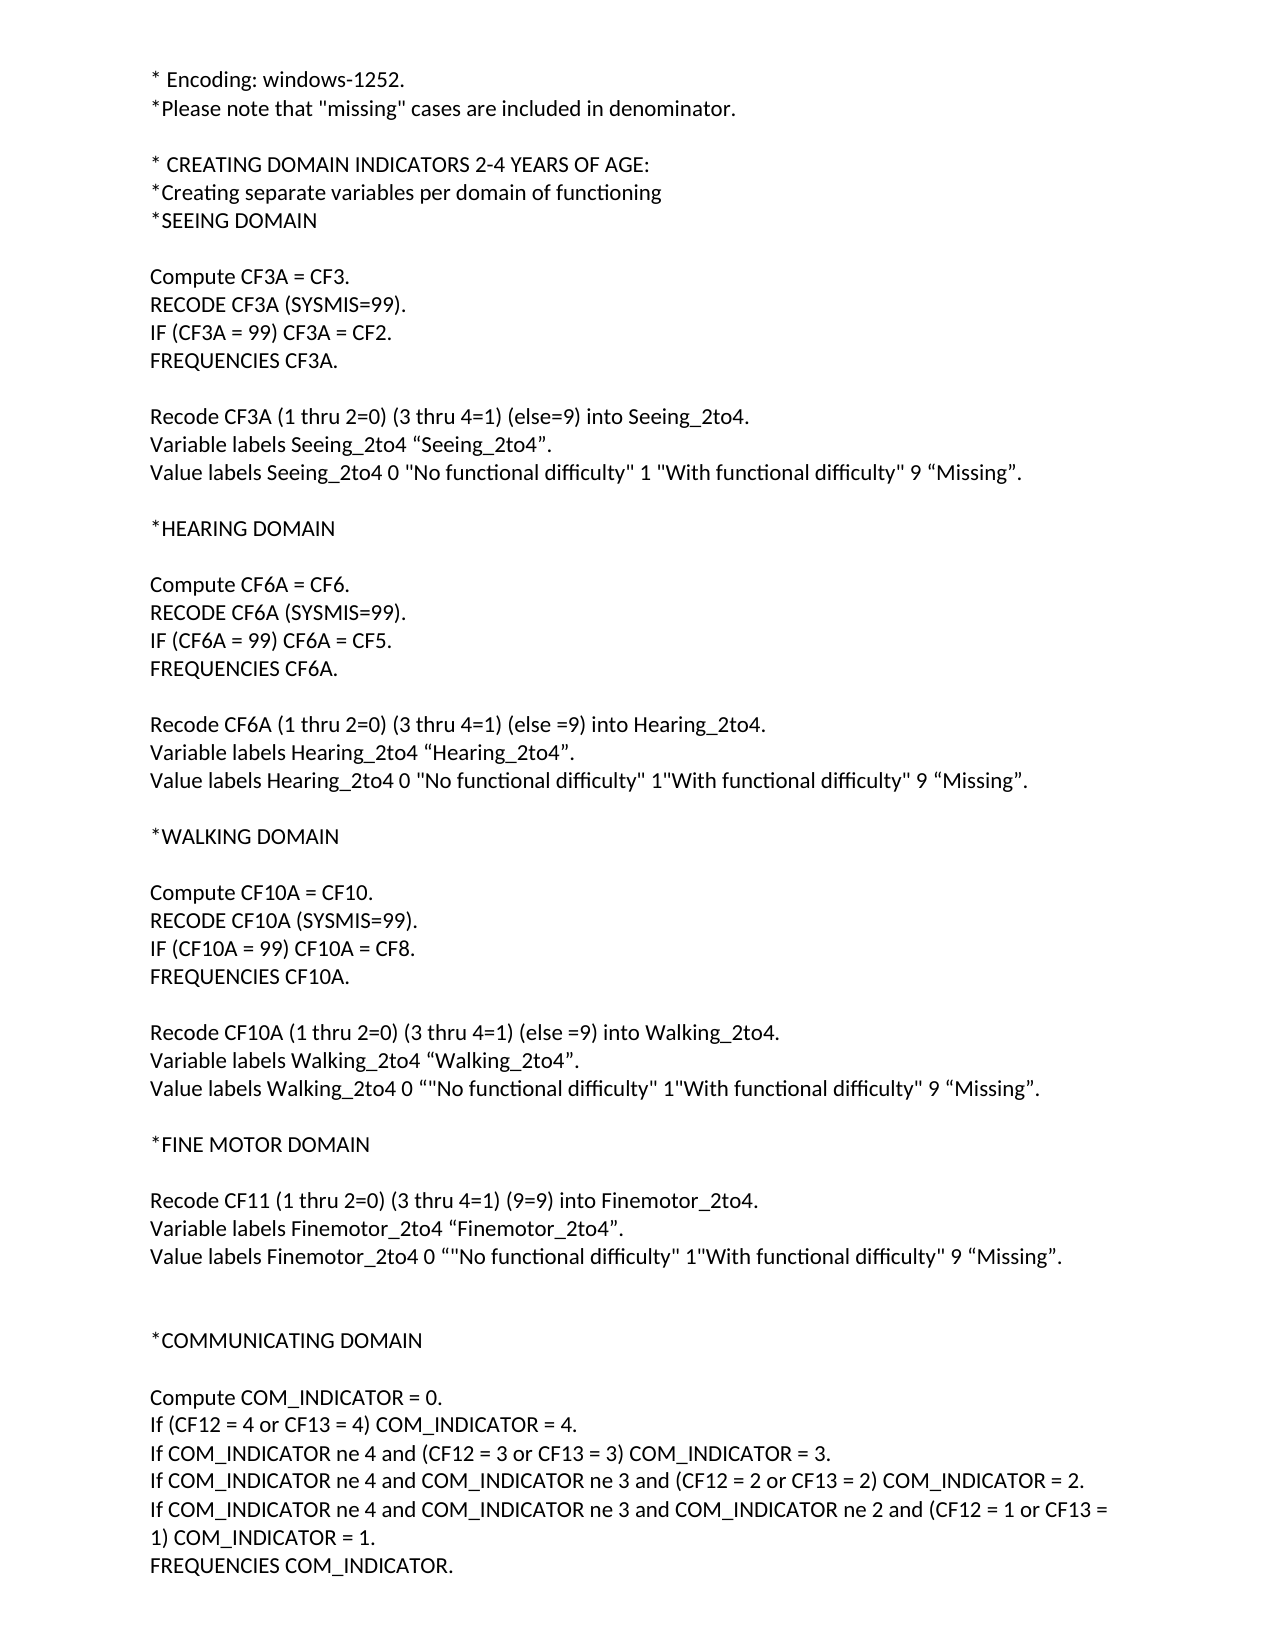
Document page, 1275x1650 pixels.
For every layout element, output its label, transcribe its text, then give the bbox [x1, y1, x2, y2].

text RECODE CF6A (SYSMIS=99). [150, 598, 1125, 626]
text Compute COM_INDICATOR = 0. [150, 1383, 1125, 1411]
text *Please note that "missing" cases are included in denominator. [150, 94, 1125, 122]
text Compute CF10A = CF10. [150, 878, 1125, 906]
text If (CF12 = 4 or CF13 = 4) COM_INDICATOR = 4. [150, 1411, 1125, 1439]
text * CREATING DOMAIN INDICATORS 2-4 YEARS OF AGE: [150, 150, 1125, 178]
text IF (CF6A = 99) CF6A = CF5. [150, 626, 1125, 654]
text Variable labels Walking_2to4 “Walking_2to4”. [150, 1046, 1125, 1074]
text * Encoding: windows-1252. [150, 66, 1125, 94]
text Recode CF11 (1 thru 2=0) (3 thru 4=1) (9=9) into Finemotor_2to4. [150, 1186, 1125, 1214]
text Value labels Walking_2to4 0 “"No functional difficulty" 1"With functional difficulty" 9 “Missing”. [150, 1074, 1125, 1102]
text FREQUENCIES CF3A. [150, 346, 1125, 374]
text IF (CF10A = 99) CF10A = CF8. [150, 934, 1125, 962]
text Recode CF6A (1 thru 2=0) (3 thru 4=1) (else =9) into Hearing_2to4. [150, 710, 1125, 738]
text Recode CF10A (1 thru 2=0) (3 thru 4=1) (else =9) into Walking_2to4. [150, 1018, 1125, 1046]
text Recode CF3A (1 thru 2=0) (3 thru 4=1) (else=9) into Seeing_2to4. [150, 402, 1125, 430]
text *HEARING DOMAIN [150, 514, 1125, 542]
text RECODE CF3A (SYSMIS=99). [150, 290, 1125, 318]
text *FINE MOTOR DOMAIN [150, 1130, 1125, 1158]
text Variable labels Seeing_2to4 “Seeing_2to4”. [150, 430, 1125, 458]
text IF (CF3A = 99) CF3A = CF2. [150, 318, 1125, 346]
text Value labels Finemotor_2to4 0 “"No functional difficulty" 1"With functional difficulty" 9 “Missing”. [150, 1242, 1125, 1271]
text *SEEING DOMAIN [150, 206, 1125, 234]
text FREQUENCIES CF10A. [150, 962, 1125, 990]
text If COM_INDICATOR ne 4 and COM_INDICATOR ne 3 and COM_INDICATOR ne 2 and (CF12 = 1 or CF13 = 1) COM_INDICATOR = 1. [150, 1495, 1125, 1551]
text If COM_INDICATOR ne 4 and COM_INDICATOR ne 3 and (CF12 = 2 or CF13 = 2) COM_INDICATOR = 2. [150, 1467, 1125, 1495]
text Variable labels Hearing_2to4 “Hearing_2to4”. [150, 738, 1125, 766]
text *WALKING DOMAIN [150, 822, 1125, 850]
text FREQUENCIES CF6A. [150, 654, 1125, 682]
text Variable labels Finemotor_2to4 “Finemotor_2to4”. [150, 1214, 1125, 1242]
text Compute CF6A = CF6. [150, 570, 1125, 598]
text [150, 1551, 1125, 1579]
text Compute CF3A = CF3. [150, 262, 1125, 290]
text Value labels Hearing_2to4 0 "No functional difficulty" 1"With functional difficulty" 9 “Missing”. [150, 766, 1125, 794]
text *Creating separate variables per domain of functioning [150, 178, 1125, 206]
text Value labels Seeing_2to4 0 "No functional difficulty" 1 "With functional difficulty" 9 “Missing”. [150, 458, 1125, 486]
text *COMMUNICATING DOMAIN [150, 1327, 1125, 1354]
text RECODE CF10A (SYSMIS=99). [150, 906, 1125, 934]
text If COM_INDICATOR ne 4 and (CF12 = 3 or CF13 = 3) COM_INDICATOR = 3. [150, 1439, 1125, 1467]
